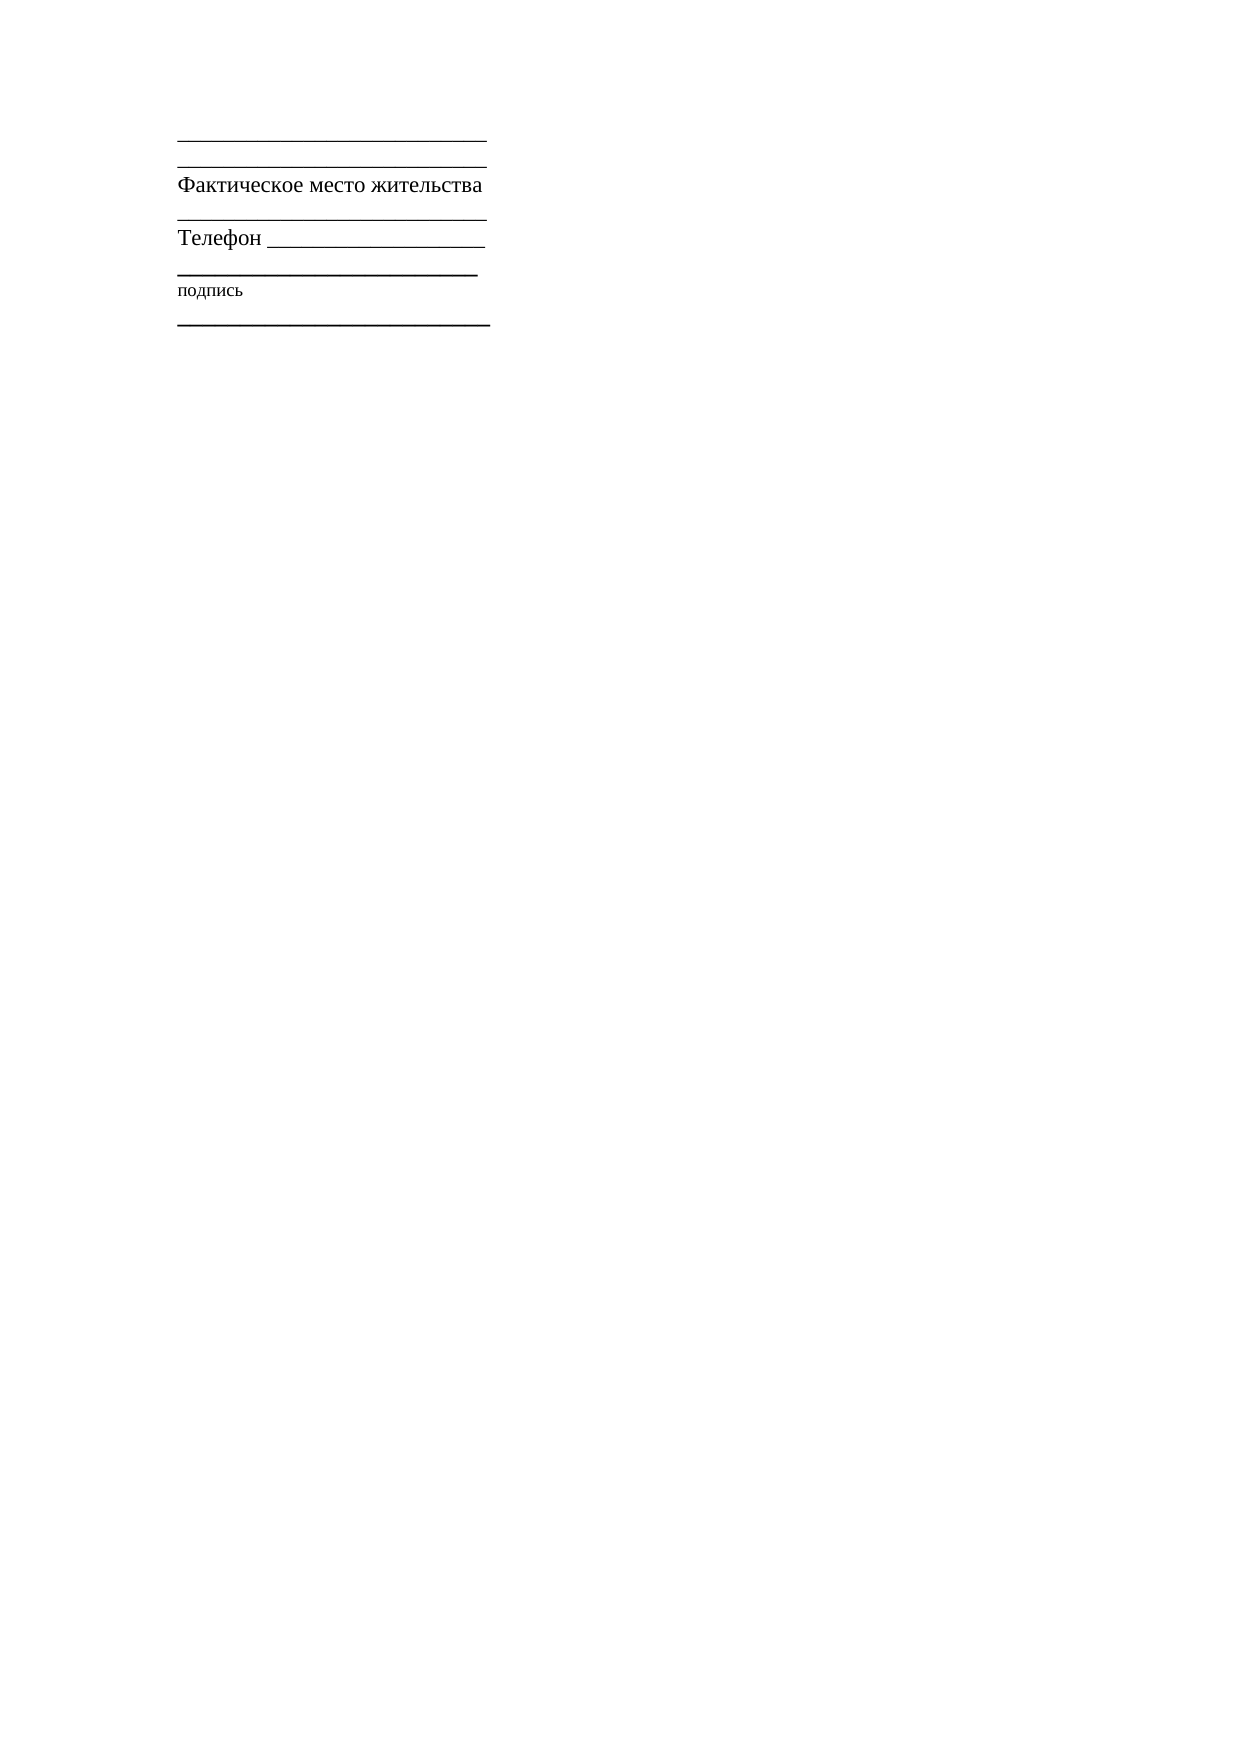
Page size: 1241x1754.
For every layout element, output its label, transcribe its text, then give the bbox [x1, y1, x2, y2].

text Фактическое место жительства [177, 171, 1152, 197]
text ___________________________ [177, 144, 1152, 171]
text ___________________________ [177, 118, 1152, 144]
text ________________________ [177, 250, 1152, 279]
text подпись [177, 279, 1152, 300]
text ___________________________ [177, 197, 1152, 223]
text Телефон ___________________ [177, 223, 1152, 250]
text _________________________ [177, 300, 1152, 329]
